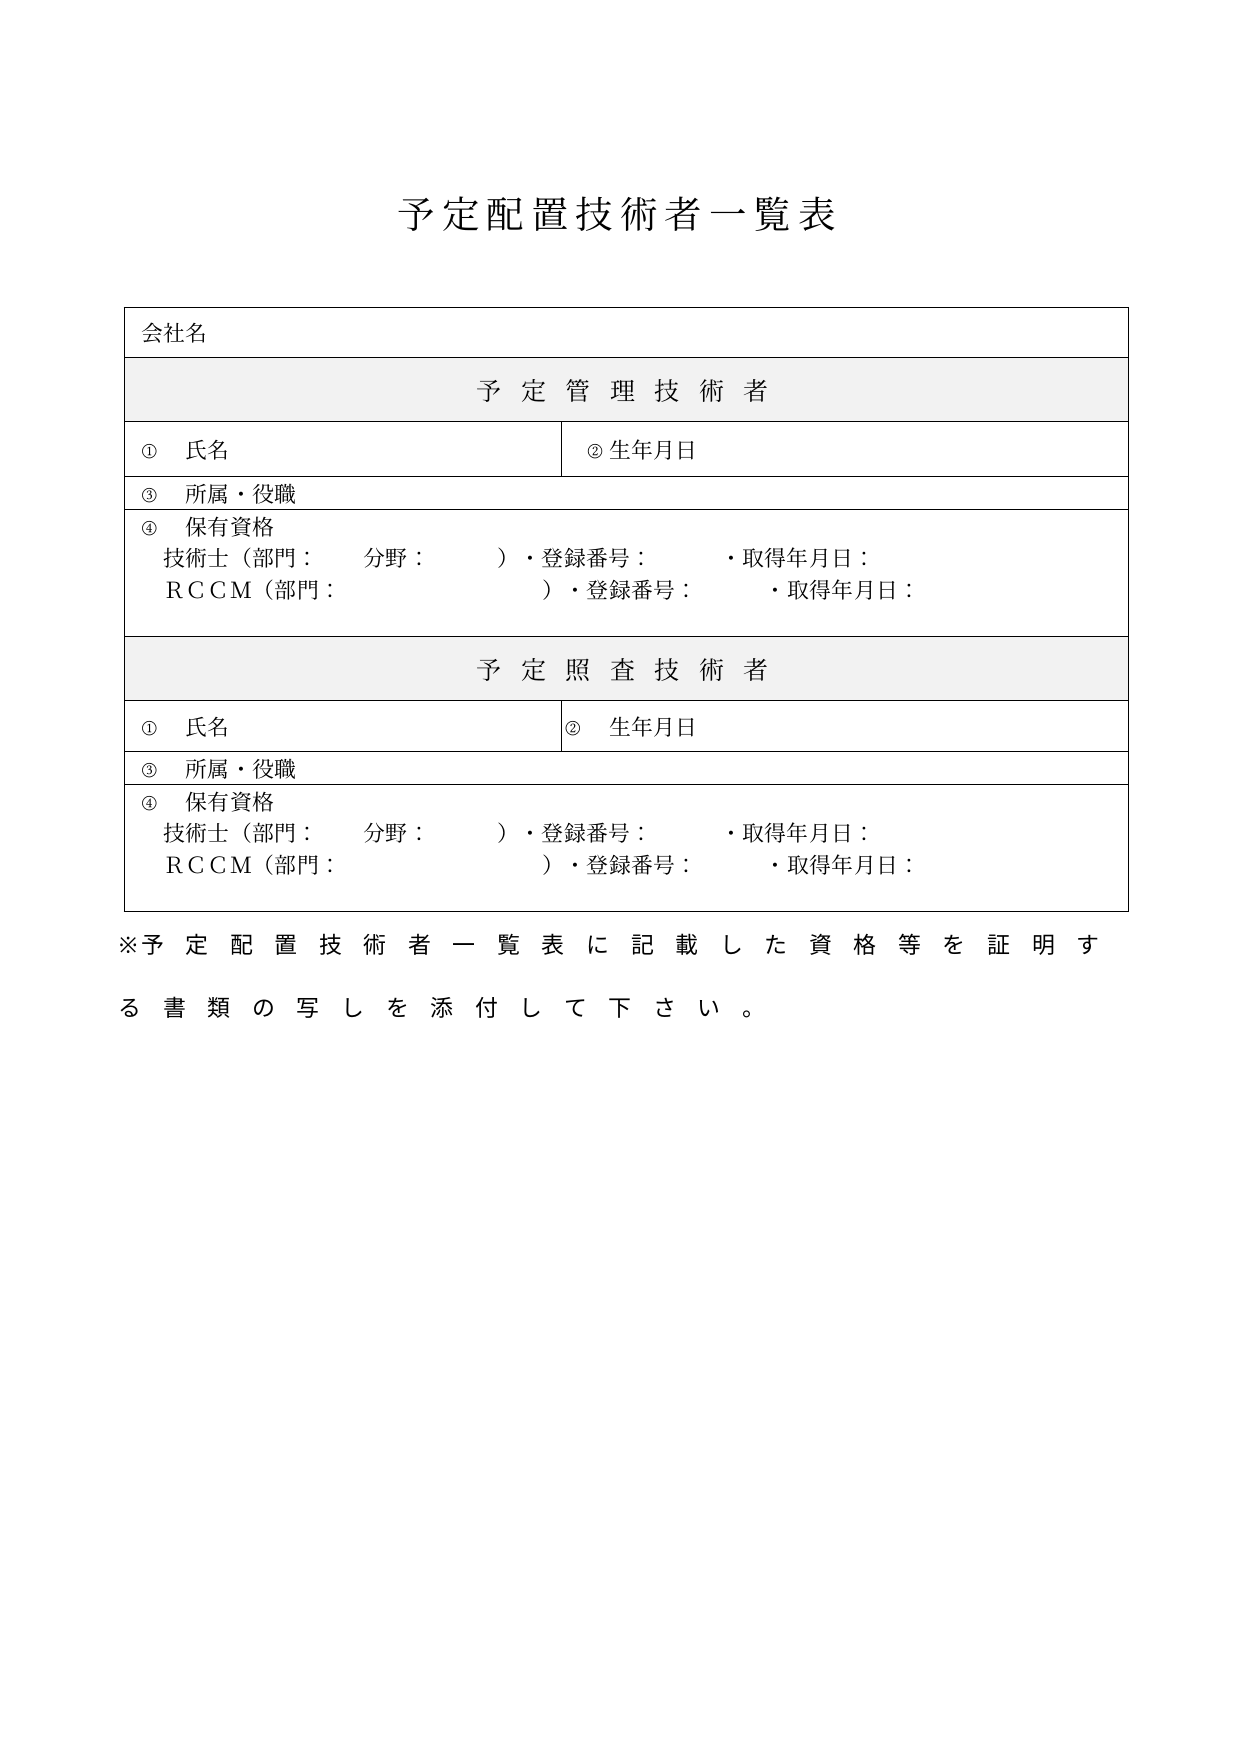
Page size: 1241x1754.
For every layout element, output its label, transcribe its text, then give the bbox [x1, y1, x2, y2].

text 予定配置技術者一覧表 [118, 181, 1122, 244]
table_cell 生年月日 [562, 701, 1128, 751]
table_cell 予定管理技術者 [125, 358, 1128, 421]
table_header 会社名 [125, 308, 1128, 357]
table_cell 氏名 [125, 422, 561, 476]
text ※予定配置技術者一覧表に記載した資格等を証明する書類の写しを添付して下さい。 [118, 912, 1122, 1038]
table_cell 氏名 [125, 701, 561, 751]
table_cell 所属・役職 [125, 752, 1128, 784]
table_cell 生年月日 [562, 422, 1128, 476]
table_cell 保有資格 技術士（部門： 分野： ）・登録番号： ・取得年月日： ＲＣＣＭ（部門： ）・登録番号： ・取得年月日： [125, 510, 1128, 636]
table_cell 所属・役職 [125, 477, 1128, 509]
table_cell 保有資格 技術士（部門： 分野： ）・登録番号： ・取得年月日： ＲＣＣＭ（部門： ）・登録番号： ・取得年月日： [125, 785, 1128, 911]
table_cell 予定照査技術者 [125, 637, 1128, 700]
